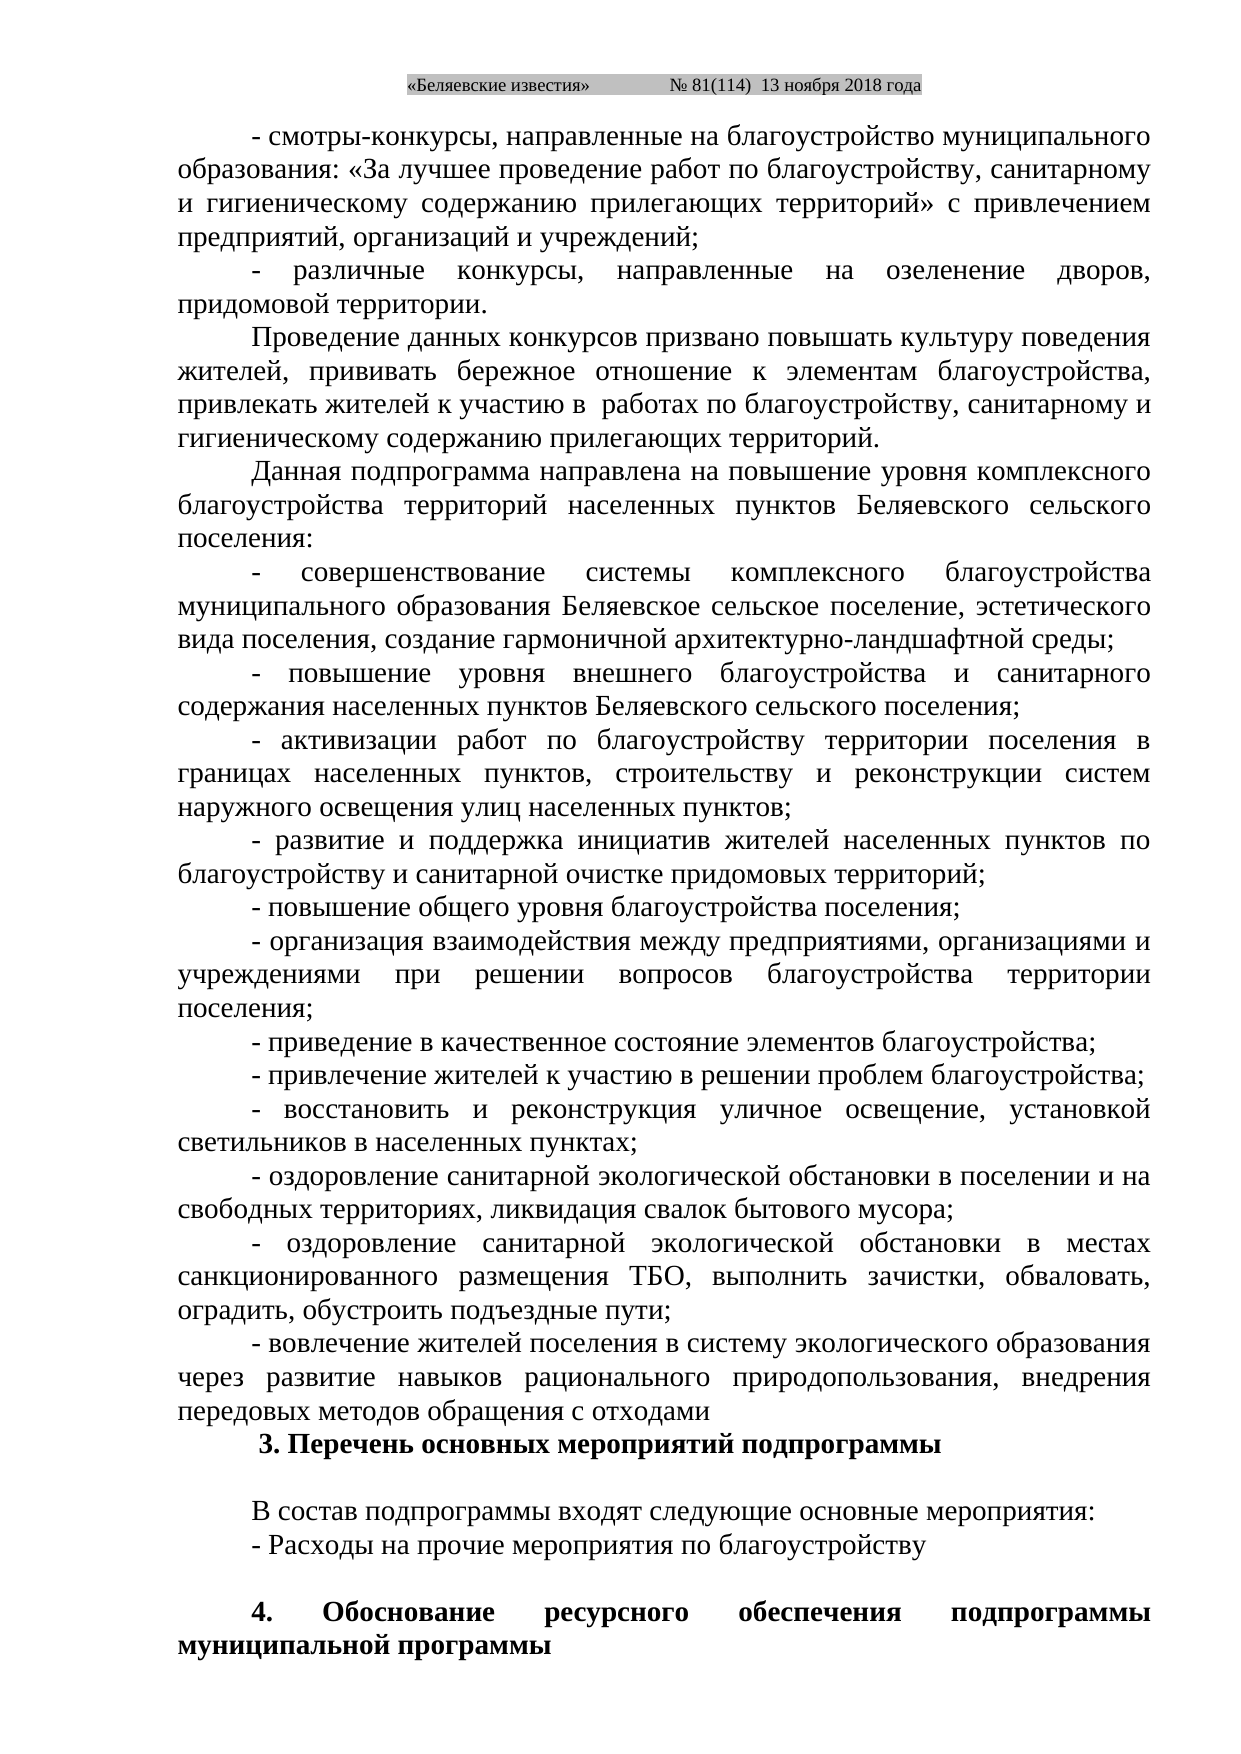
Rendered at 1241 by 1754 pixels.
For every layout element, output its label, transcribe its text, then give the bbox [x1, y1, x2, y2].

text - Расходы на прочие мероприятия по благоустройству [177, 1527, 1152, 1560]
text - оздоровление санитарной экологической обстановки в местах санкционированного размещения ТБО, выполнить зачистки, обваловать, оградить, обустроить подъездные пути; [177, 1225, 1152, 1326]
text - организация взаимодействия между предприятиями, организациями и учреждениями при решении вопросов благоустройства территории поселения; [177, 923, 1152, 1024]
text 3. Перечень основных мероприятий подпрограммы [177, 1426, 1152, 1460]
text - активизации работ по благоустройству территории поселения в границах населенных пунктов, строительству и реконструкции систем наружного освещения улиц населенных пунктов; [177, 722, 1152, 822]
text - совершенствование системы комплексного благоустройства муниципального образования Беляевское сельское поселение, эстетического вида поселения, создание гармоничной архитектурно-ландшафтной среды; [177, 554, 1152, 655]
text - повышение уровня внешнего благоустройства и санитарного содержания населенных пунктов Беляевского сельского поселения; [177, 655, 1152, 722]
text - приведение в качественное состояние элементов благоустройства; [177, 1024, 1152, 1057]
text 4. Обоснование ресурсного обеспечения подпрограммы муниципальной программы [177, 1594, 1152, 1661]
text - вовлечение жителей поселения в систему экологического образования через развитие навыков рационального природопользования, внедрения передовых методов обращения с отходами [177, 1326, 1152, 1426]
text - развитие и поддержка инициатив жителей населенных пунктов по благоустройству и санитарной очистке придомовых территорий; [177, 822, 1152, 889]
text - повышение общего уровня благоустройства поселения; [177, 889, 1152, 923]
text Данная подпрограмма направлена на повышение уровня комплексного благоустройства территорий населенных пунктов Беляевского сельского поселения: [177, 453, 1152, 554]
text - привлечение жителей к участию в решении проблем благоустройства; [177, 1057, 1152, 1091]
text - смотры-конкурсы, направленные на благоустройство муниципального образования: «За лучшее проведение работ по благоустройству, санитарному и гигиеническому содержанию прилегающих территорий» с привлечением предприятий, организаций и учреждений; [177, 118, 1152, 252]
text - восстановить и реконструкция уличное освещение, установкой светильников в населенных пунктах; [177, 1091, 1152, 1158]
text - различные конкурсы, направленные на озеленение дворов, придомовой территории. [177, 252, 1152, 319]
text Проведение данных конкурсов призвано повышать культуру поведения жителей, прививать бережное отношение к элементам благоустройства, привлекать жителей к участию в работах по благоустройству, санитарному и гигиеническому содержанию прилегающих территорий. [177, 319, 1152, 453]
text В состав подпрограммы входят следующие основные мероприятия: [177, 1493, 1152, 1527]
text - оздоровление санитарной экологической обстановки в поселении и на свободных территориях, ликвидация свалок бытового мусора; [177, 1158, 1152, 1225]
